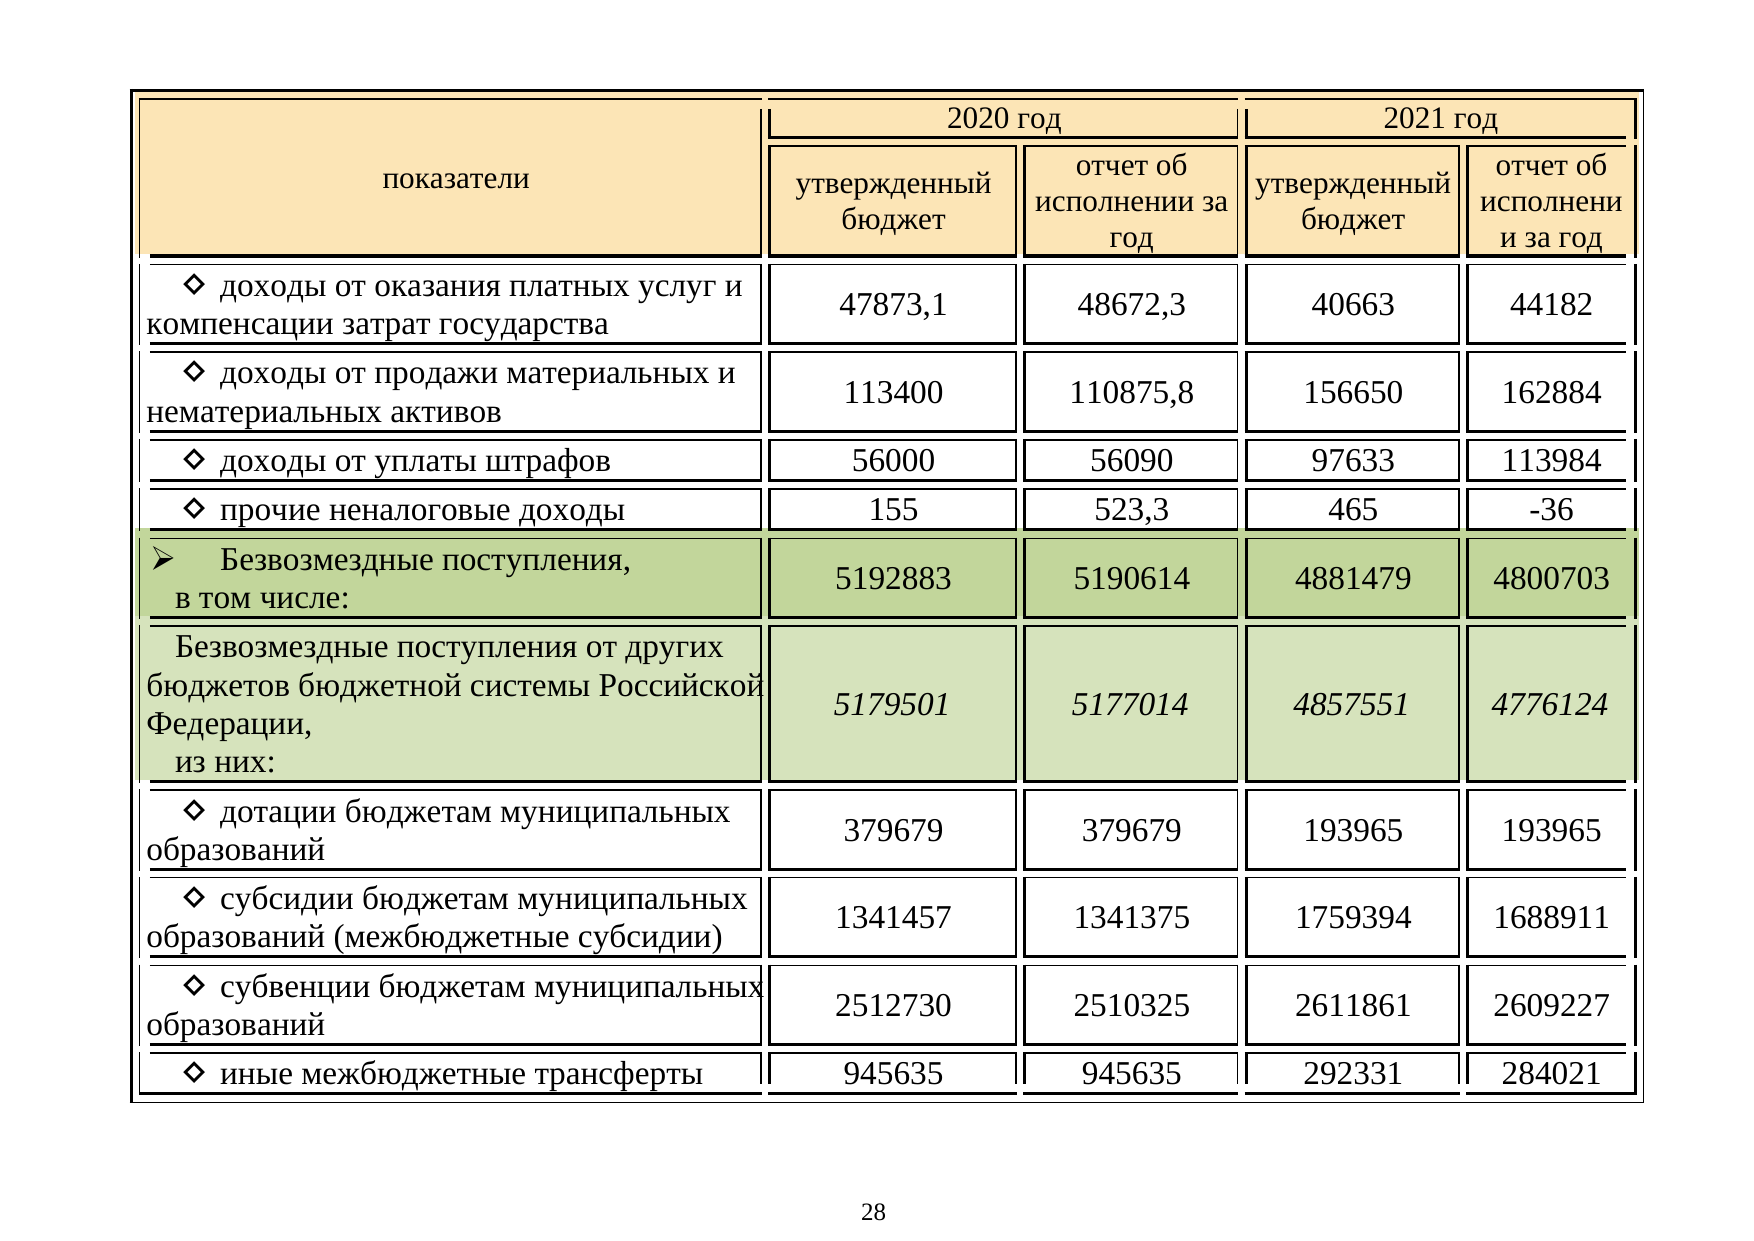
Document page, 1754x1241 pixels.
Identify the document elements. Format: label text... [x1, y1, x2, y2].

table_cell 465 [1242, 479, 1464, 528]
table_cell доходы от продажи материальных и нематериальных активов [135, 342, 766, 429]
table_cell Безвозмездные поступления от других бюджетов бюджетной системы Российской Федерации, из них: [135, 616, 766, 780]
table_cell 4776124 [1464, 616, 1639, 780]
table_cell 379679 [1021, 780, 1242, 867]
table_cell утвержденный бюджет [1242, 136, 1464, 254]
table_cell 292331 [1242, 1043, 1464, 1092]
table_cell 945635 [766, 1043, 1021, 1092]
table_cell 5190614 [1021, 528, 1242, 616]
table_cell 2611861 [1242, 955, 1464, 1043]
table_cell 56000 [766, 430, 1021, 479]
table_cell доходы от уплаты штрафов [135, 430, 766, 479]
table_cell 56090 [1021, 430, 1242, 479]
table_cell дотации бюджетам муниципальных образований [135, 780, 766, 867]
table_cell 284021 [1464, 1043, 1639, 1092]
table_cell доходы от оказания платных услуг и компенсации затрат государства [135, 254, 766, 342]
table_cell 156650 [1242, 342, 1464, 429]
table_cell 5192883 [766, 528, 1021, 616]
table_cell 162884 [1464, 342, 1639, 429]
table_header показатели [135, 92, 766, 254]
table_cell 523,3 [1021, 479, 1242, 528]
table_cell Безвозмездные поступления, в том числе: [135, 528, 766, 616]
table_cell прочие неналоговые доходы [135, 479, 766, 528]
table_cell 97633 [1242, 430, 1464, 479]
table_cell 2609227 [1464, 955, 1639, 1043]
table_cell иные межбюджетные трансферты [135, 1043, 766, 1092]
table_cell субсидии бюджетам муниципальных образований (межбюджетные субсидии) [135, 868, 766, 955]
table_cell отчет об исполнении за год [1464, 136, 1639, 254]
table_cell 113400 [766, 342, 1021, 429]
table_cell 193965 [1464, 780, 1639, 867]
table_cell 2512730 [766, 955, 1021, 1043]
table_cell -36 [1464, 479, 1639, 528]
table_cell 5177014 [1021, 616, 1242, 780]
table_cell 40663 [1242, 254, 1464, 342]
table_cell 193965 [1242, 780, 1464, 867]
table_cell 1341457 [766, 868, 1021, 955]
table_cell 5179501 [766, 616, 1021, 780]
table_cell 1759394 [1242, 868, 1464, 955]
table_cell 4881479 [1242, 528, 1464, 616]
table_cell 110875,8 [1021, 342, 1242, 429]
table_cell 155 [766, 479, 1021, 528]
table_cell 1341375 [1021, 868, 1242, 955]
table_cell утвержденный бюджет [766, 136, 1021, 254]
table_cell 48672,3 [1021, 254, 1242, 342]
table_header 2020 год [766, 92, 1242, 136]
table_cell 2510325 [1021, 955, 1242, 1043]
table_cell 379679 [766, 780, 1021, 867]
table_cell 1688911 [1464, 868, 1639, 955]
table_cell 44182 [1464, 254, 1639, 342]
table_cell 47873,1 [766, 254, 1021, 342]
table_cell 113984 [1464, 430, 1639, 479]
table_cell 945635 [1021, 1043, 1242, 1092]
table_cell субвенции бюджетам муниципальных образований [135, 955, 766, 1043]
table_cell отчет об исполнении за год [1021, 136, 1242, 254]
table_cell 4857551 [1242, 616, 1464, 780]
table_header 2021 год [1242, 92, 1639, 136]
table_cell 4800703 [1464, 528, 1639, 616]
